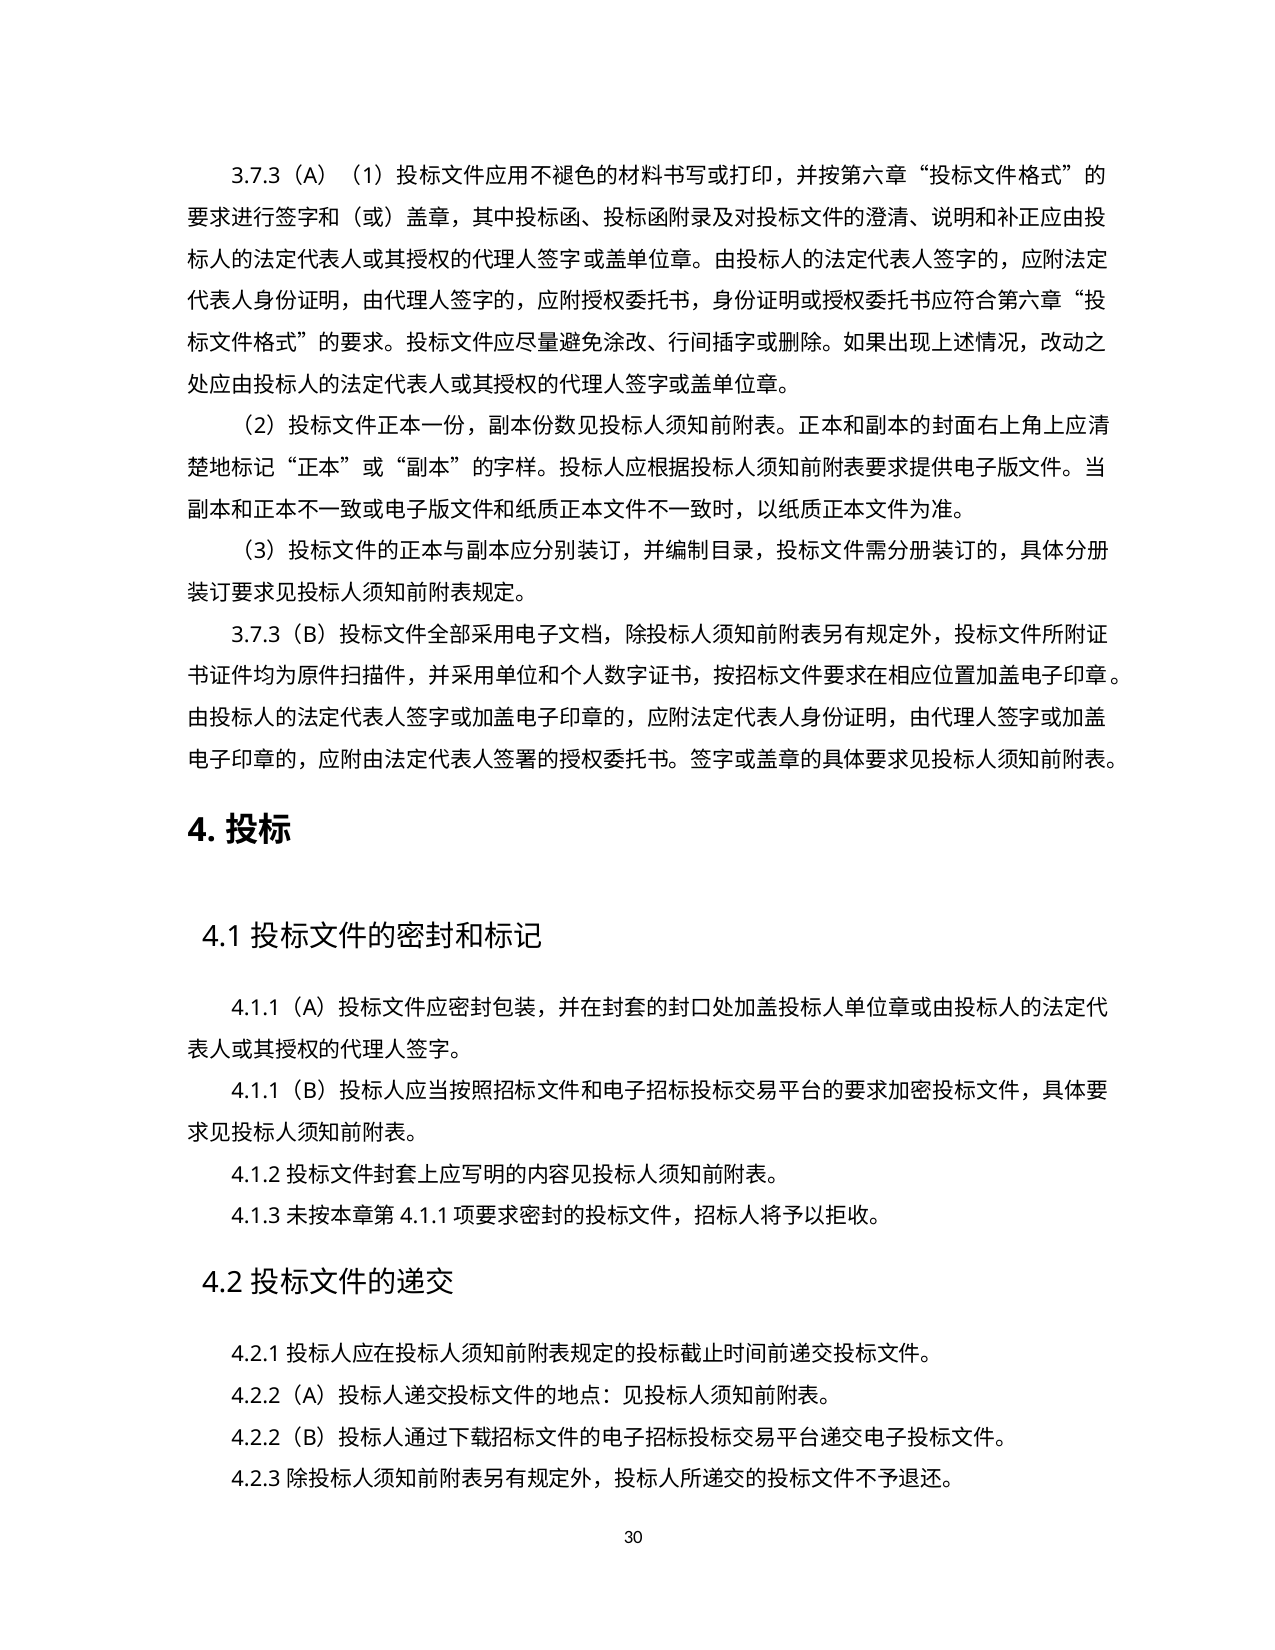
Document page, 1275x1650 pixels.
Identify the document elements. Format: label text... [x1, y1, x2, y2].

subtitle 4.2 投标文件的递交 [187, 1259, 1110, 1301]
text （3）投标文件的正本与副本应分别装订，并编制目录，投标文件需分册装订的，具体分册装订要求见投标人须知前附表规定。 [187, 526, 1110, 609]
text 4.1.1（A）投标文件应密封包装，并在封套的封口处加盖投标人单位章或由投标人的法定代表人或其授权的代理人签字。 [187, 982, 1110, 1065]
text 3.7.3（A）（1）投标文件应用不褪色的材料书写或打印，并按第六章“投标文件格式”的要求进行签字和（或）盖章，其中投标函、投标函附录及对投标文件的澄清、说明和补正应由投标人的法定代表人或其授权的代理人签字或盖单位章。由投标人的法定代表人签字的，应附法定代表人身份证明，由代理人签字的，应附授权委托书，身份证明或授权委托书应符合第六章“投标文件格式”的要求。投标文件应尽量避免涂改、行间插字或删除。如果出现上述情况，改动之处应由投标人的法定代表人或其授权的代理人签字或盖单位章。 [187, 151, 1110, 401]
text 4.1.1（B）投标人应当按照招标文件和电子招标投标交易平台的要求加密投标文件，具体要求见投标人须知前附表。 [187, 1065, 1110, 1149]
text 4.2.1 投标人应在投标人须知前附表规定的投标截止时间前递交投标文件。 [187, 1328, 1110, 1370]
text 3.7.3（B）投标文件全部采用电子文档，除投标人须知前附表另有规定外，投标文件所附证书证件均为原件扫描件，并采用单位和个人数字证书，按招标文件要求在相应位置加盖电子印章。由投标人的法定代表人签字或加盖电子印章的，应附法定代表人身份证明，由代理人签字或加盖电子印章的，应附由法定代表人签署的授权委托书。签字或盖章的具体要求见投标人须知前附表。 [187, 609, 1110, 776]
text 4.2.3 除投标人须知前附表另有规定外，投标人所递交的投标文件不予退还。 [187, 1453, 1110, 1495]
text 4.2.2（A）投标人递交投标文件的地点：见投标人须知前附表。 [187, 1370, 1110, 1412]
subtitle 4. 投标 [187, 803, 1110, 851]
subtitle 4.1 投标文件的密封和标记 [187, 912, 1110, 955]
text 4.1.3 未按本章第4.1.1项要求密封的投标文件，招标人将予以拒收。 [187, 1190, 1110, 1232]
text 4.1.2 投标文件封套上应写明的内容见投标人须知前附表。 [187, 1149, 1110, 1190]
text 4.2.2（B）投标人通过下载招标文件的电子招标投标交易平台递交电子投标文件。 [187, 1412, 1110, 1453]
text （2）投标文件正本一份，副本份数见投标人须知前附表。正本和副本的封面右上角上应清楚地标记“正本”或“副本”的字样。投标人应根据投标人须知前附表要求提供电子版文件。当副本和正本不一致或电子版文件和纸质正本文件不一致时，以纸质正本文件为准。 [187, 401, 1110, 526]
